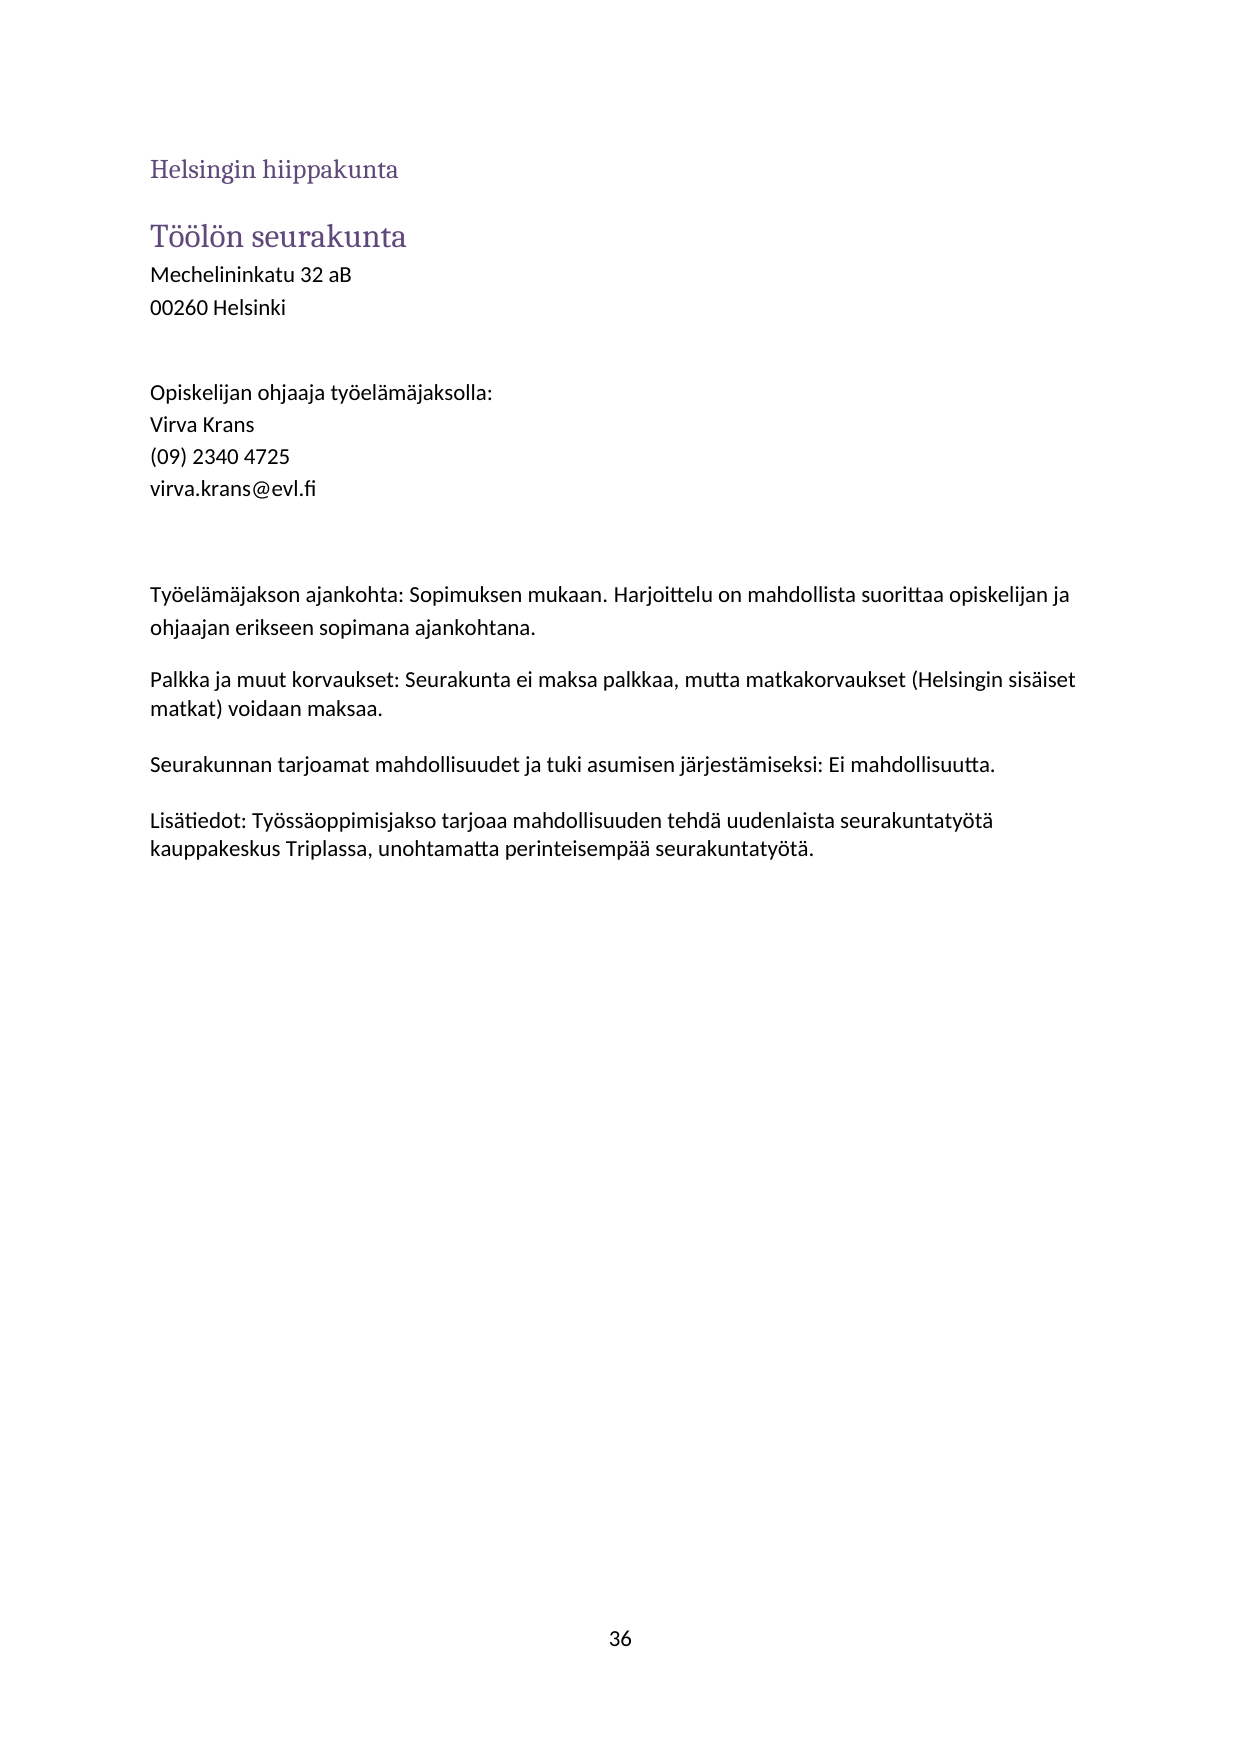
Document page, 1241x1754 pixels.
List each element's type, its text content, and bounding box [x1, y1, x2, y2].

text Töölön seurakunta Mechelininkatu 32 aB [150, 218, 1090, 288]
text Seurakunnan tarjoamat mahdollisuudet ja tuki asumisen järjestämiseksi: Ei mahdollisuutta. [150, 750, 1090, 778]
text Palkka ja muut korvaukset: Seurakunta ei maksa palkkaa, mutta matkakorvaukset (Helsingin sisäiset matkat) voidaan maksaa. [150, 666, 1090, 722]
subtitle Helsingin hiippakunta [150, 154, 1090, 185]
text Opiskelijan ohjaaja työelämäjaksolla: Virva Krans (09) 2340 4725 virva.krans@evl.fi [150, 378, 1090, 502]
text Lisätiedot: Työssäoppimisjakso tarjoaa mahdollisuuden tehdä uudenlaista seurakuntatyötä kauppakeskus Triplassa, unohtamatta perinteisempää seurakuntatyötä. [150, 806, 1090, 862]
text Työelämäjakson ajankohta: Sopimuksen mukaan. Harjoittelu on mahdollista suorittaa opiskelijan ja ohjaajan erikseen sopimana ajankohtana. [150, 580, 1090, 641]
text 00260 Helsinki [150, 293, 1090, 321]
